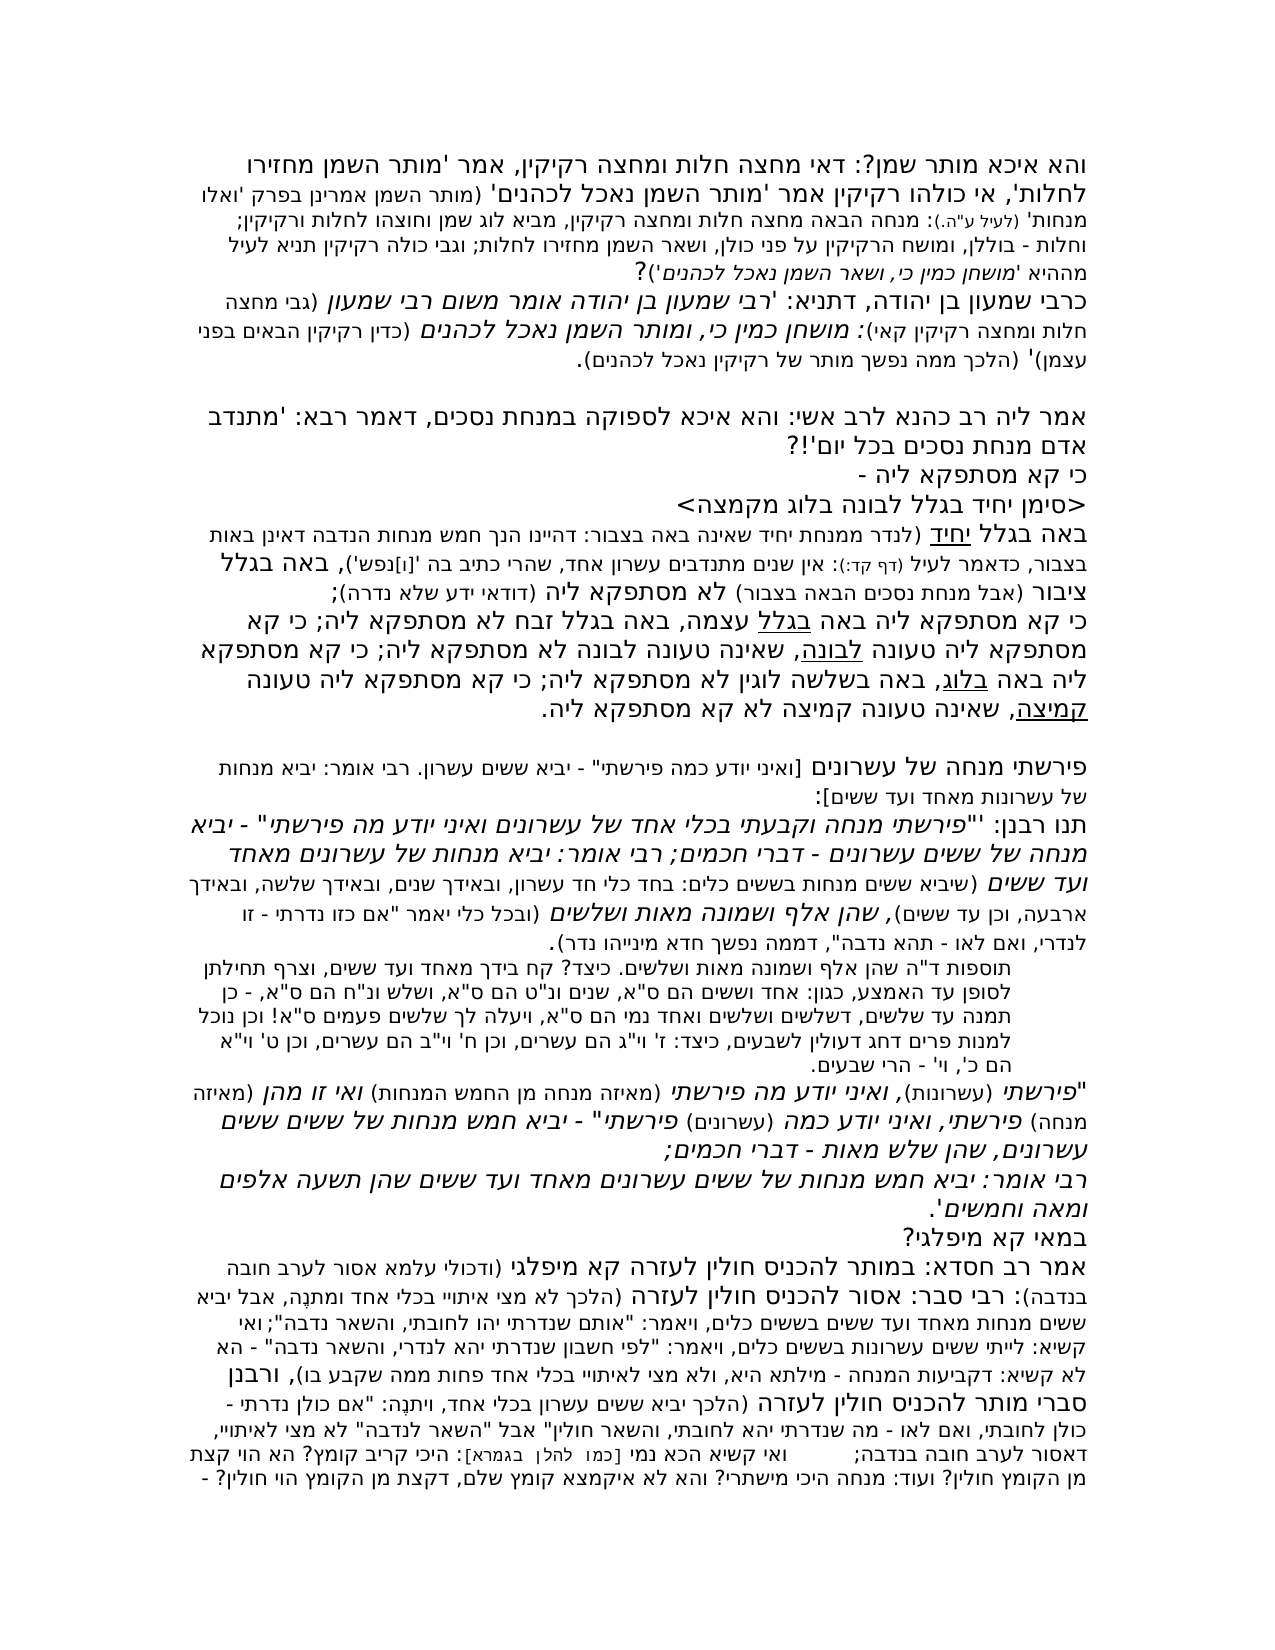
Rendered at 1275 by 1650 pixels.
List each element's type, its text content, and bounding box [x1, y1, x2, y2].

text תנו רבנן: '"פירשתי מנחה וקבעתי בכלי אחד של עשרונים ואיני יודע מה פירשתי" - יביא מנחה של ששים עשרונים - דברי חכמים; רבי אומר: יביא מנחות של עשרונים מאחד ועד ששים (שיביא ששים מנחות בששים כלים: בחד כלי חד עשרון, ובאידך שנים, ובאידך שלשה, ובאידך ארבעה, וכן עד ששים), שהן אלף ושמונה מאות ושלשים (ובכל כלי יאמר "אם כזו נדרתי - זו לנדרי, ואם לאו - תהא נדבה", דממה נפשך חדא מינייהו נדר). [187, 810, 1087, 956]
text <סימן יחיד בגלל לבונה בלוג מקמצה> [187, 490, 1087, 519]
text במאי קא מיפלגי? [187, 1223, 1087, 1252]
text כי קא מסתפקא ליה - [187, 461, 1087, 490]
text והא איכא מותר שמן?: דאי מחצה חלות ומחצה רקיקין, אמר 'מותר השמן מחזירו לחלות', אי כולהו רקיקין אמר 'מותר השמן נאכל לכהנים' (מותר השמן אמרינן בפרק 'ואלו מנחות' (לעיל ע"ה.): מנחה הבאה מחצה חלות ומחצה רקיקין, מביא לוג שמן וחוצהו לחלות ורקיקין; וחלות - בוללן, ומושח הרקיקין על פני כולן, ושאר השמן מחזירו לחלות; וגבי כולה רקיקין תניא לעיל מההיא 'מושחן כמין כי, ושאר השמן נאכל לכהנים')? [187, 150, 1087, 286]
text פירשתי מנחה של עשרונים [ואיני יודע כמה פירשתי" - יביא ששים עשרון. רבי אומר: יביא מנחות של עשרונות מאחד ועד ששים]: [187, 752, 1087, 810]
text כרבי שמעון בן יהודה, דתניא: 'רבי שמעון בן יהודה אומר משום רבי שמעון (גבי מחצה חלות ומחצה רקיקין קאי): מושחן כמין כי, ומותר השמן נאכל לכהנים (כדין רקיקין הבאים בפני עצמן)' (הלכך ממה נפשך מותר של רקיקין נאכל לכהנים). [187, 286, 1087, 373]
text רבי אומר: יביא חמש מנחות של ששים עשרונים מאחד ועד ששים שהן תשעה אלפים ומאה וחמשים'. [187, 1165, 1087, 1223]
text באה בגלל יחיד (לנדר ממנחת יחיד שאינה באה בצבור: דהיינו הנך חמש מנחות הנדבה דאינן באות בצבור, כדאמר לעיל (דף קד:): אין שנים מתנדבים עשרון אחד, שהרי כתיב בה '[ו]נפש'), באה בגלל ציבור (אבל מנחת נסכים הבאה בצבור) לא מסתפקא ליה (דודאי ידע שלא נדרה); [187, 519, 1087, 606]
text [187, 1252, 1087, 1491]
text אמר ליה רב כהנא לרב אשי: והא איכא לספוקה במנחת נסכים, דאמר רבא: 'מתנדב אדם מנחת נסכים בכל יום'!? [187, 402, 1087, 461]
text "פירשתי (עשרונות), ואיני יודע מה פירשתי (מאיזה מנחה מן החמש המנחות) ואי זו מהן (מאיזה מנחה) פירשתי, ואיני יודע כמה (עשרונים) פירשתי" - יביא חמש מנחות של ששים ששים עשרונים, שהן שלש מאות - דברי חכמים; [187, 1077, 1087, 1165]
text תוספות ד"ה שהן אלף ושמונה מאות ושלשים. כיצד? קח בידך מאחד ועד ששים, וצרף תחילתן לסופן עד האמצע, כגון: אחד וששים הם ס"א, שנים ונ"ט הם ס"א, ושלש ונ"ח הם ס"א, - כן תמנה עד שלשים, דשלשים ושלשים ואחד נמי הם ס"א, ויעלה לך שלשים פעמים ס"א! וכן נוכל למנות פרים דחג דעולין לשבעים, כיצד: ז' וי"ג הם עשרים, וכן ח' וי"ב הם עשרים, וכן ט' וי"א הם כ', וי' - הרי שבעים. [187, 956, 1012, 1077]
text כי קא מסתפקא ליה באה בגלל עצמה, באה בגלל זבח לא מסתפקא ליה; כי קא מסתפקא ליה טעונה לבונה, שאינה טעונה לבונה לא מסתפקא ליה; כי קא מסתפקא ליה באה בלוג, באה בשלשה לוגין לא מסתפקא ליה; כי קא מסתפקא ליה טעונה קמיצה, שאינה טעונה קמיצה לא קא מסתפקא ליה. [187, 606, 1087, 723]
